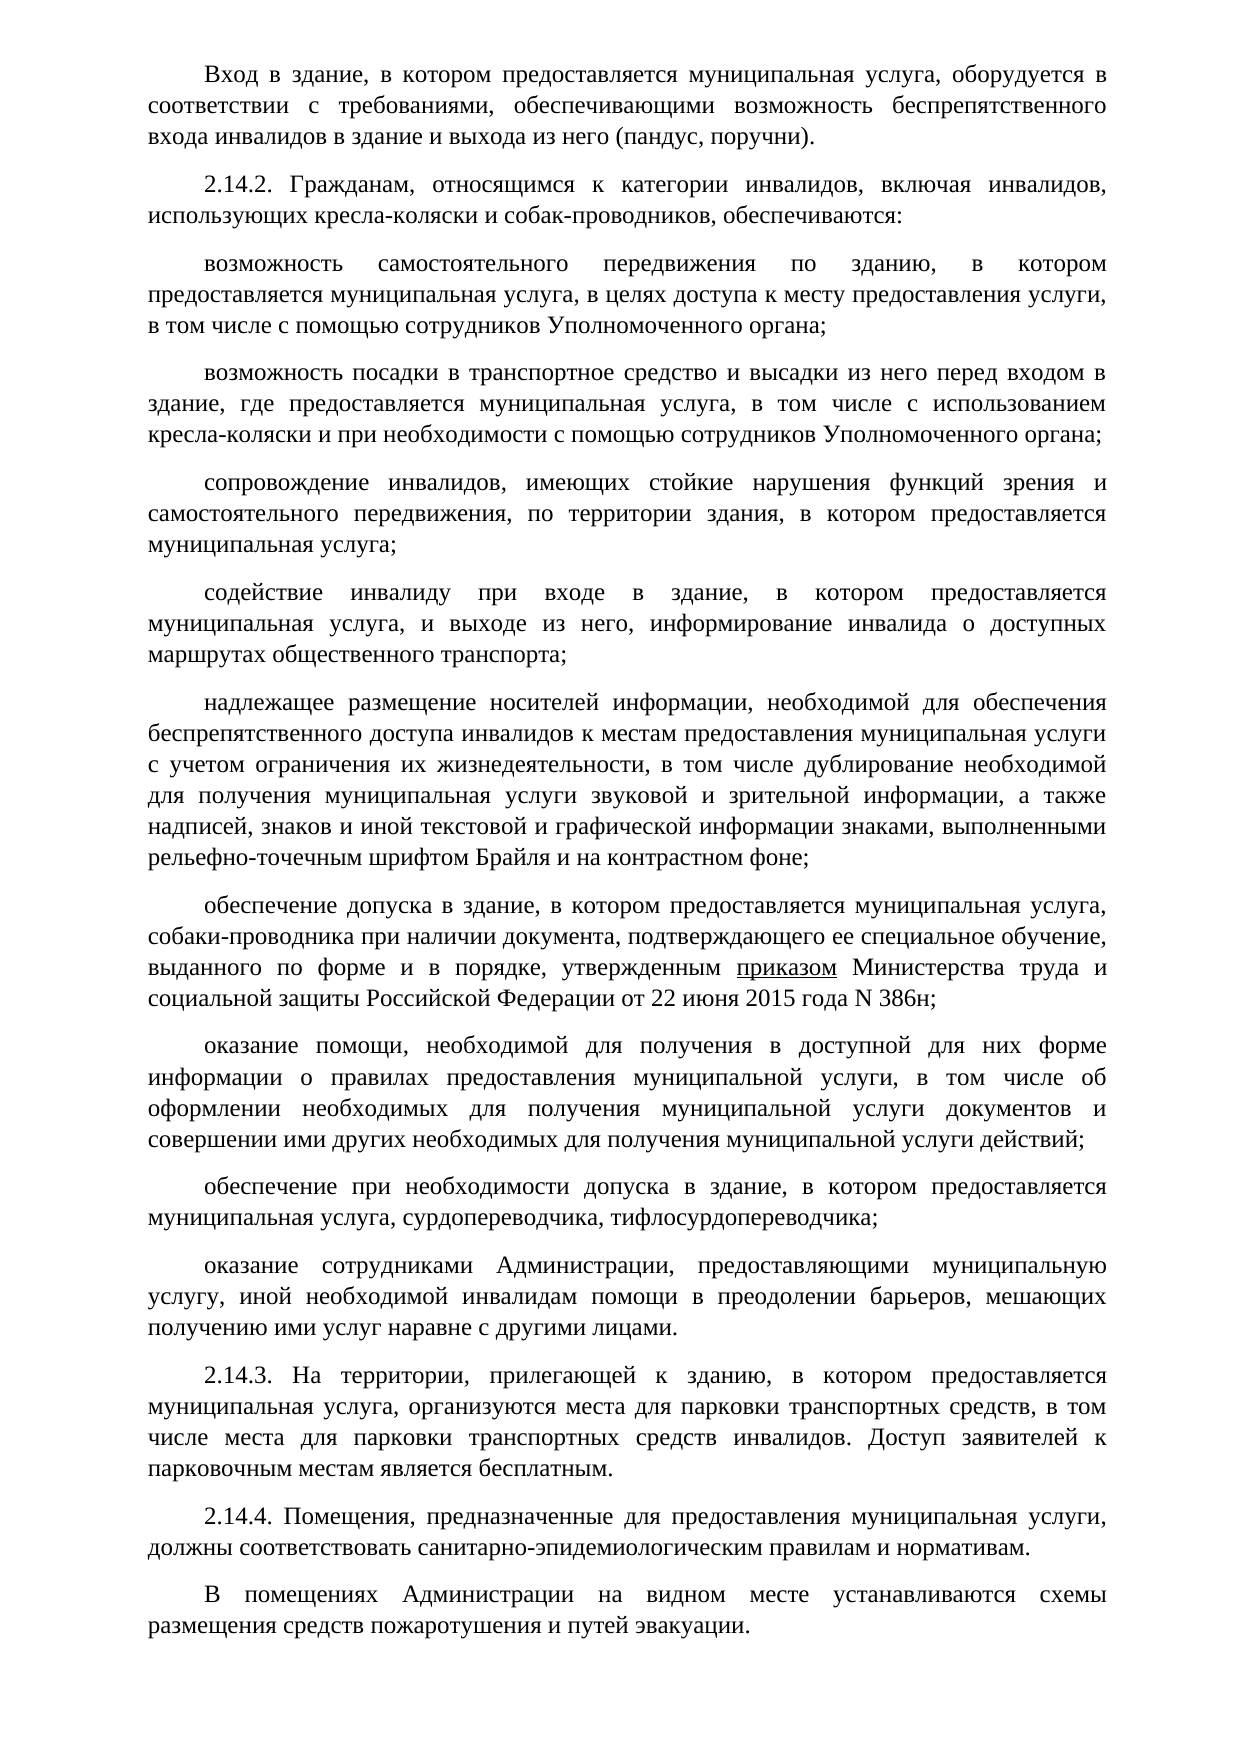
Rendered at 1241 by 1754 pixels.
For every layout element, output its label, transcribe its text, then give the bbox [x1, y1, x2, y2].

text обеспечение при необходимости допуска в здание, в котором предоставляется муниципальная услуга, сурдопереводчика, тифлосурдопереводчика; [148, 1171, 1107, 1231]
text оказание сотрудниками Администрации, предоставляющими муниципальную услугу, иной необходимой инвалидам помощи в преодолении барьеров, мешающих получению ими услуг наравне с другими лицами. [148, 1250, 1107, 1341]
text обеспечение допуска в здание, в котором предоставляется муниципальная услуга, собаки-проводника при наличии документа, подтверждающего ее специальное обучение, выданного по форме и в порядке, утвержденным приказом Министерства труда и социальной защиты Российской Федерации от 22 июня 2015 года N 386н; [148, 890, 1107, 1012]
text оказание помощи, необходимой для получения в доступной для них форме информации о правилах предоставления муниципальной услуги, в том числе об оформлении необходимых для получения муниципальной услуги документов и совершении ими других необходимых для получения муниципальной услуги действий; [148, 1031, 1107, 1152]
text 2.14.3. На территории, прилегающей к зданию, в котором предоставляется муниципальная услуга, организуются места для парковки транспортных средств, в том числе места для парковки транспортных средств инвалидов. Доступ заявителей к парковочным местам является бесплатным. [148, 1360, 1107, 1482]
text надлежащее размещение носителей информации, необходимой для обеспечения беспрепятственного доступа инвалидов к местам предоставления муниципальная услуги с учетом ограничения их жизнедеятельности, в том числе дублирование необходимой для получения муниципальная услуги звуковой и зрительной информации, а также надписей, знаков и иной текстовой и графической информации знаками, выполненными рельефно-точечным шрифтом Брайля и на контрастном фоне; [148, 687, 1107, 871]
text 2.14.4. Помещения, предназначенные для предоставления муниципальная услуги, должны соответствовать санитарно-эпидемиологическим правилам и нормативам. [148, 1501, 1107, 1561]
text содействие инвалиду при входе в здание, в котором предоставляется муниципальная услуга, и выходе из него, информирование инвалида о доступных маршрутах общественного транспорта; [148, 577, 1107, 668]
text возможность посадки в транспортное средство и высадки из него перед входом в здание, где предоставляется муниципальная услуга, в том числе с использованием кресла-коляски и при необходимости с помощью сотрудников Уполномоченного органа; [148, 357, 1107, 448]
text возможность самостоятельного передвижения по зданию, в котором предоставляется муниципальная услуга, в целях доступа к месту предоставления услуги, в том числе с помощью сотрудников Уполномоченного органа; [148, 248, 1107, 338]
text 2.14.2. Гражданам, относящимся к категории инвалидов, включая инвалидов, использующих кресла-коляски и собак-проводников, обеспечиваются: [148, 169, 1107, 229]
text В помещениях Администрации на видном месте устанавливаются схемы размещения средств пожаротушения и путей эвакуации. [148, 1579, 1107, 1639]
text сопровождение инвалидов, имеющих стойкие нарушения функций зрения и самостоятельного передвижения, по территории здания, в котором предоставляется муниципальная услуга; [148, 467, 1107, 558]
text Вход в здание, в котором предоставляется муниципальная услуга, оборудуется в соответствии с требованиями, обеспечивающими возможность беспрепятственного входа инвалидов в здание и выхода из него (пандус, поручни). [148, 59, 1107, 150]
